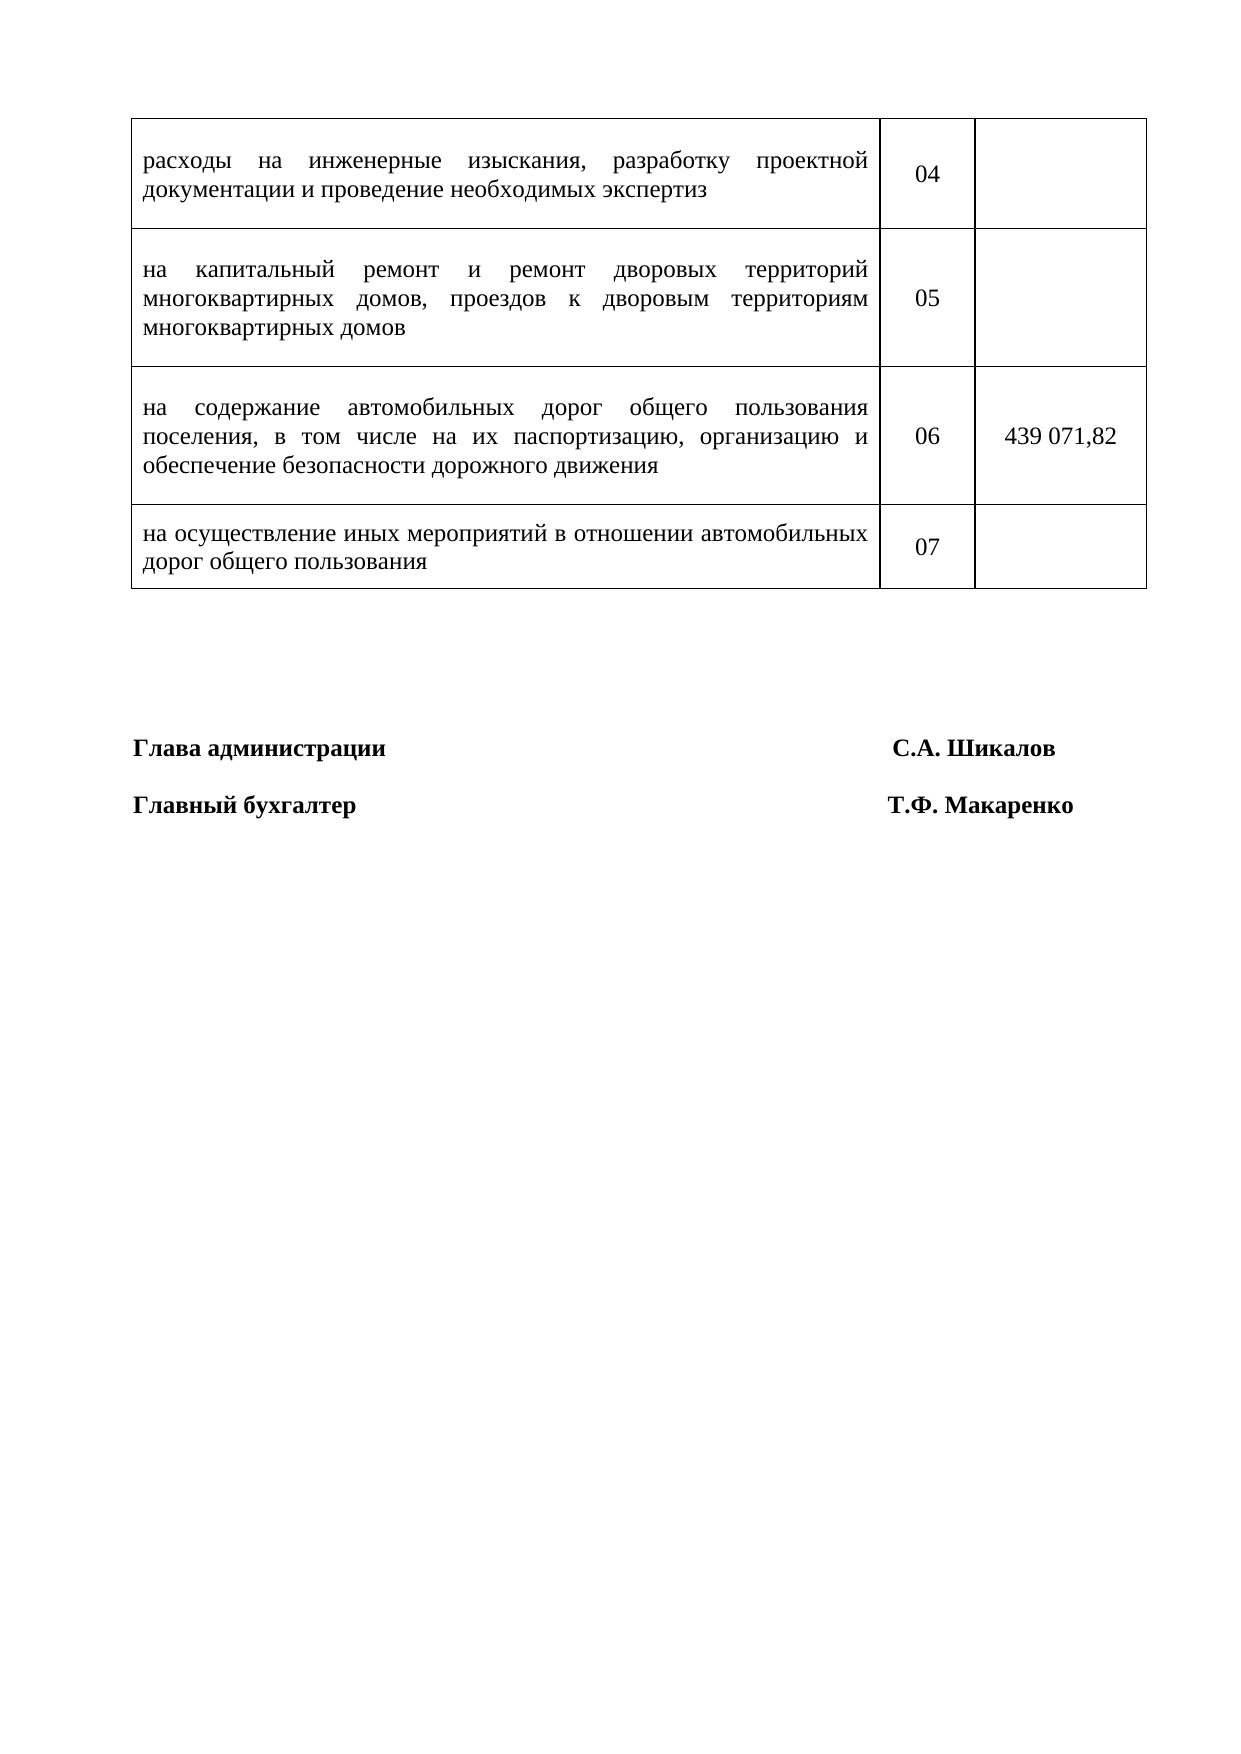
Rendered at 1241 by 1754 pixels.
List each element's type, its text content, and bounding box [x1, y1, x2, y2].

table_cell 06 [881, 367, 974, 504]
table_cell на осуществление иных мероприятий в отношении автомобильных дорог общего пользования [132, 505, 879, 588]
text Глава администрации С.А. Шикалов [133, 733, 1152, 762]
table_cell [976, 505, 1146, 588]
table_cell расходы на инженерные изыскания, разработку проектной документации и проведение необходимых экспертиз [132, 119, 879, 228]
table_cell 04 [881, 119, 974, 228]
table_cell 439 071,82 [976, 367, 1146, 504]
text Главный бухгалтер Т.Ф. Макаренко [133, 790, 1152, 819]
table_cell [976, 119, 1146, 228]
table_cell на содержание автомобильных дорог общего пользования поселения, в том числе на их паспортизацию, организацию и обеспечение безопасности дорожного движения [132, 367, 879, 504]
table_cell на капитальный ремонт и ремонт дворовых территорий многоквартирных домов, проездов к дворовым территориям многоквартирных домов [132, 229, 879, 366]
table_cell [976, 229, 1146, 366]
table_cell 07 [881, 505, 974, 588]
table_cell 05 [881, 229, 974, 366]
